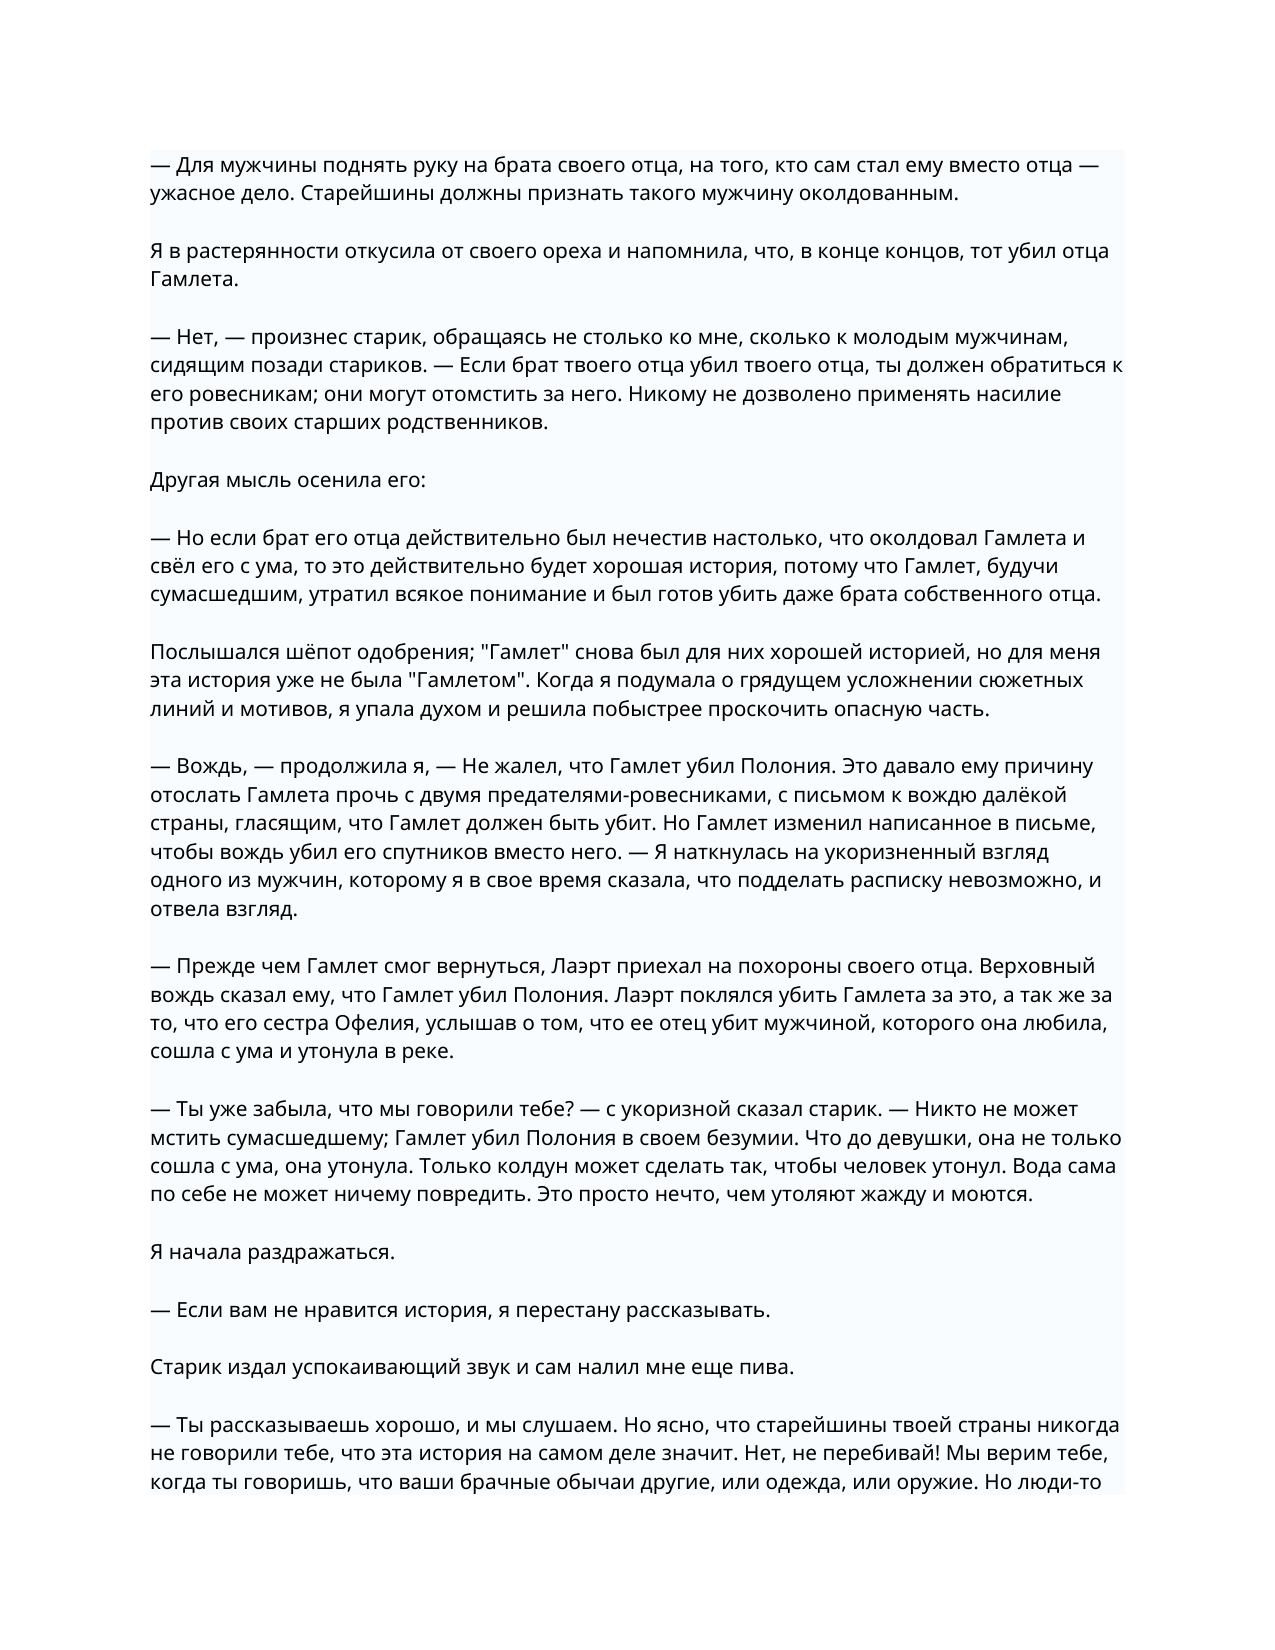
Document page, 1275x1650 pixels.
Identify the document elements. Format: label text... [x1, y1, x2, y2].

text — Нет, — произнес старик, обращаясь не столько ко мне, сколько к молодым мужчинам, сидящим позади стариков. — Если брат твоего отца убил твоего отца, ты должен обратиться к его ровесникам; они могут отомстить за него. Никому не дозволено применять насилие против своих старших родственников. [150, 322, 1125, 436]
text — Вождь, — продолжила я, — Не жалел, что Гамлет убил Полония. Это давало ему причину отослать Гамлета прочь с двумя предателями-ровесниками, с письмом к вождю далёкой страны, гласящим, что Гамлет должен быть убит. Но Гамлет изменил написанное в письме, чтобы вождь убил его спутников вместо него. — Я наткнулась на укоризненный взгляд одного из мужчин, которому я в свое время сказала, что подделать расписку невозможно, и отвела взгляд. [150, 752, 1125, 922]
text — Для мужчины поднять руку на брата своего отца, на того, кто сам стал ему вместо отца — ужасное дело. Старейшины должны признать такого мужчину околдованным. [150, 150, 1125, 207]
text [150, 1410, 1125, 1495]
text Другая мысль осенила его: [150, 465, 1125, 493]
text Я начала раздражаться. [150, 1237, 1125, 1266]
text Старик издал успокаивающий звук и сам налил мне еще пива. [150, 1352, 1125, 1381]
text — Если вам не нравится история, я перестану рассказывать. [150, 1295, 1125, 1323]
text Послышался шёпот одобрения; "Гамлет" снова был для них хорошей историей, но для меня эта история уже не была "Гамлетом". Когда я подумала о грядущем усложнении сюжетных линий и мотивов, я упала духом и решила побыстрее проскочить опасную часть. [150, 637, 1125, 722]
text — Прежде чем Гамлет смог вернуться, Лаэрт приехал на похороны своего отца. Верховный вождь сказал ему, что Гамлет убил Полония. Лаэрт поклялся убить Гамлета за это, а так же за то, что его сестра Офелия, услышав о том, что ее отец убит мужчиной, которого она любила, сошла с ума и утонула в реке. [150, 951, 1125, 1065]
text — Но если брат его отца действительно был нечестив настолько, что околдовал Гамлета и свёл его с ума, то это действительно будет хорошая история, потому что Гамлет, будучи сумасшедшим, утратил всякое понимание и был готов убить даже брата собственного отца. [150, 523, 1125, 608]
text Я в растерянности откусила от своего ореха и напомнила, что, в конце концов, тот убил отца Гамлета. [150, 236, 1125, 293]
text — Ты уже забыла, что мы говорили тебе? — с укоризной сказал старик. — Никто не может мстить сумасшедшему; Гамлет убил Полония в своем безумии. Что до девушки, она не только сошла с ума, она утонула. Только колдун может сделать так, чтобы человек утонул. Вода сама по себе не может ничему повредить. Это просто нечто, чем утоляют жажду и моются. [150, 1094, 1125, 1208]
